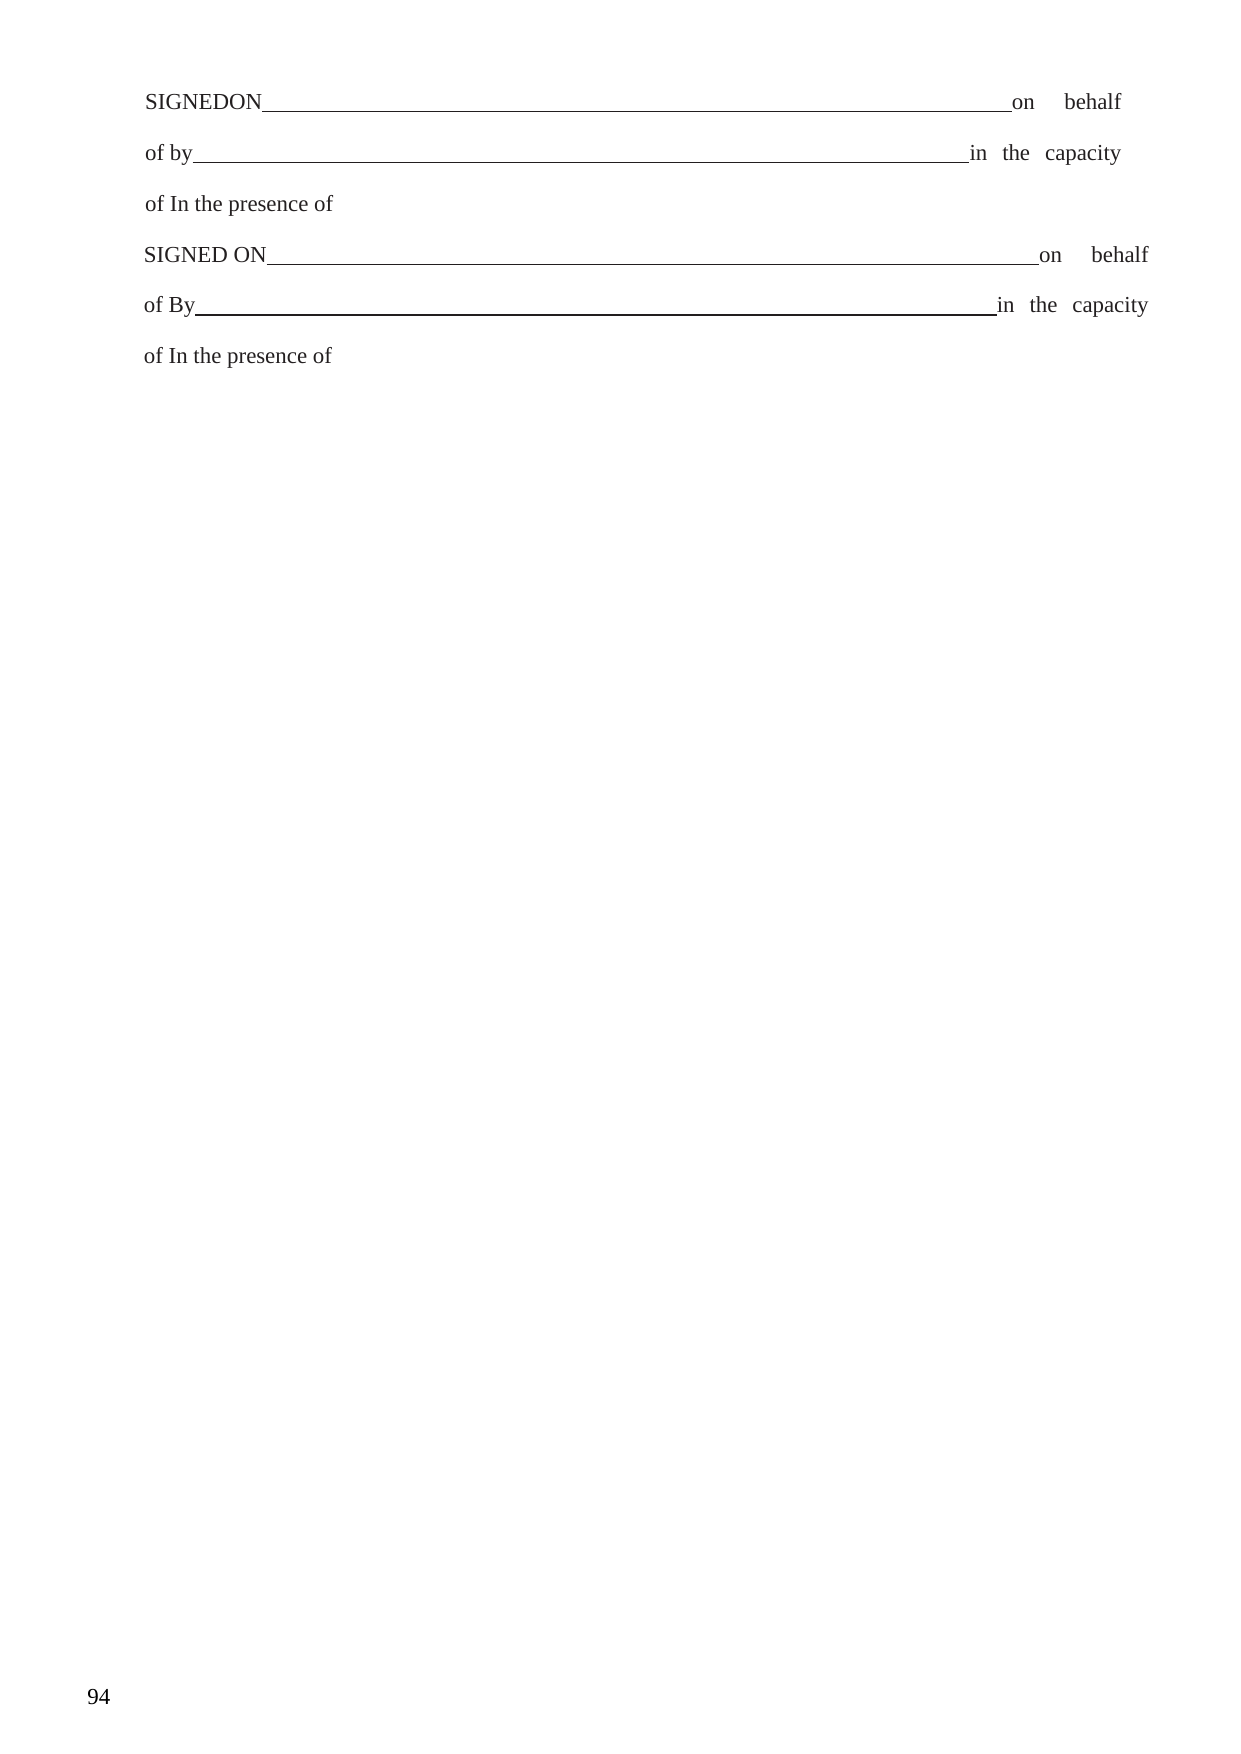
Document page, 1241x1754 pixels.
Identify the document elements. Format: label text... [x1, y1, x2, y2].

text SIGNED ON on behalf of By in the capacity of In the presence of [144, 241, 1148, 369]
text SIGNEDON on behalf of by in the capacity of In the presence of [145, 88, 1121, 216]
